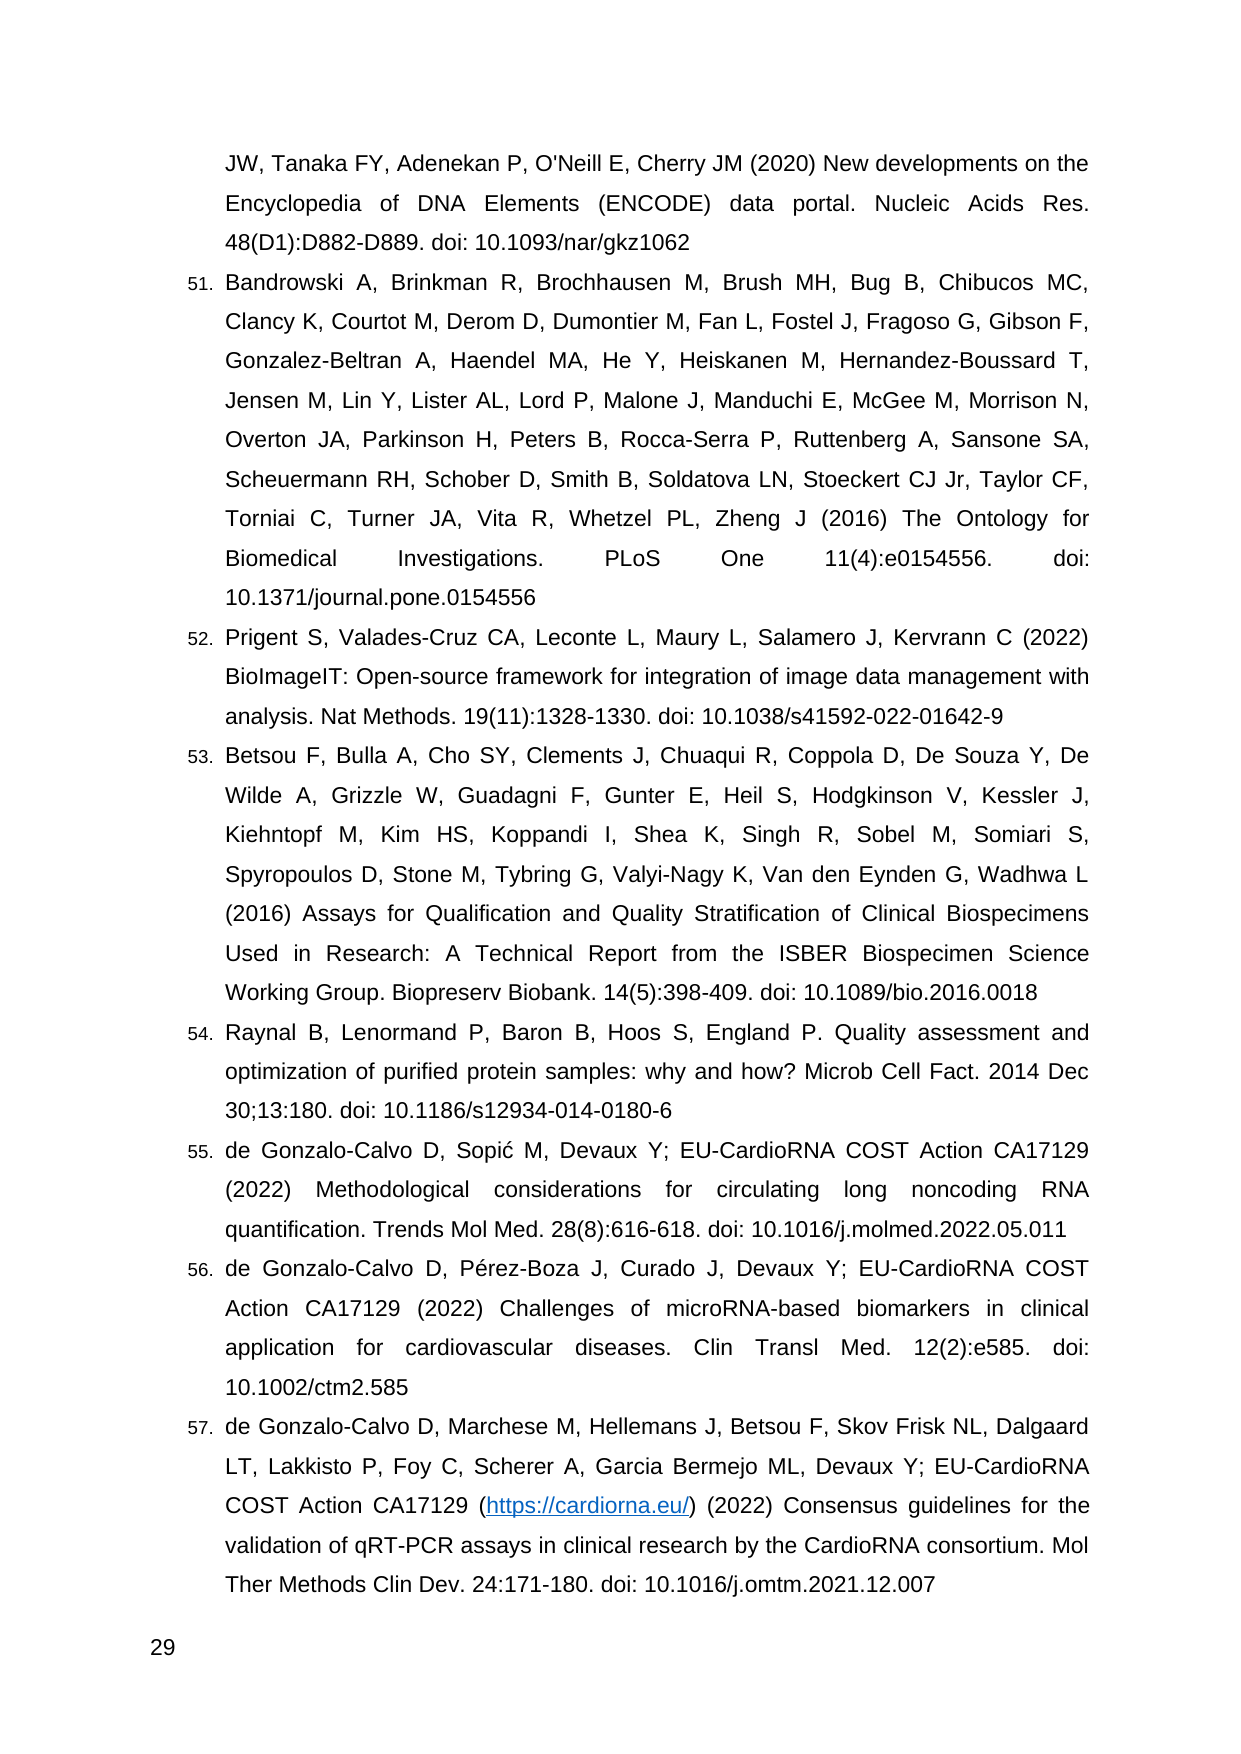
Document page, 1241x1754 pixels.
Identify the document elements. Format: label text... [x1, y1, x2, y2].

list Prigent S, Valades-Cruz CA, Leconte L, Maury L, Salamero J, Kervrann C (2022) BioImageIT: Open-source framework for integration of image data management with analysis. Nat Methods. 19(11):1328-1330. doi: 10.1038/s41592-022-01642-9 [187, 624, 1090, 729]
list Bandrowski A, Brinkman R, Brochhausen M, Brush MH, Bug B, Chibucos MC, Clancy K, Courtot M, Derom D, Dumontier M, Fan L, Fostel J, Fragoso G, Gibson F, Gonzalez-Beltran A, Haendel MA, He Y, Heiskanen M, Hernandez-Boussard T, Jensen M, Lin Y, Lister AL, Lord P, Malone J, Manduchi E, McGee M, Morrison N, Overton JA, Parkinson H, Peters B, Rocca-Serra P, Ruttenberg A, Sansone SA, Scheuermann RH, Schober D, Smith B, Soldatova LN, Stoeckert CJ Jr, Taylor CF, Torniai C, Turner JA, Vita R, Whetzel PL, Zheng J (2016) The Ontology for Biomedical Investigations. PLoS One 11(4):e0154556. doi: 10.1371/journal.pone.0154556 [187, 268, 1090, 611]
list Betsou F, Bulla A, Cho SY, Clements J, Chuaqui R, Coppola D, De Souza Y, De Wilde A, Grizzle W, Guadagni F, Gunter E, Heil S, Hodgkinson V, Kessler J, Kiehntopf M, Kim HS, Koppandi I, Shea K, Singh R, Sobel M, Somiari S, Spyropoulos D, Stone M, Tybring G, Valyi-Nagy K, Van den Eynden G, Wadhwa L (2016) Assays for Qualification and Quality Stratification of Clinical Biospecimens Used in Research: A Technical Report from the ISBER Biospecimen Science Working Group. Biopreserv Biobank. 14(5):398-409. doi: 10.1089/bio.2016.0018 [187, 742, 1090, 1005]
list de Gonzalo-Calvo D, Pérez-Boza J, Curado J, Devaux Y; EU-CardioRNA COST Action CA17129 (2022) Challenges of microRNA-based biomarkers in clinical application for cardiovascular diseases. Clin Transl Med. 12(2):e585. doi: 10.1002/ctm2.585 [187, 1255, 1090, 1400]
list Raynal B, Lenormand P, Baron B, Hoos S, England P. Quality assessment and optimization of purified protein samples: why and how? Microb Cell Fact. 2014 Dec 30;13:180. doi: 10.1186/s12934-014-0180-6 [187, 1018, 1090, 1124]
list de Gonzalo-Calvo D, Sopić M, Devaux Y; EU-CardioRNA COST Action CA17129 (2022) Methodological considerations for circulating long noncoding RNA quantification. Trends Mol Med. 28(8):616-618. doi: 10.1016/j.molmed.2022.05.011 [187, 1137, 1090, 1242]
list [187, 150, 1090, 255]
list de Gonzalo-Calvo D, Marchese M, Hellemans J, Betsou F, Skov Frisk NL, Dalgaard LT, Lakkisto P, Foy C, Scherer A, Garcia Bermejo ML, Devaux Y; EU-CardioRNA COST Action CA17129 (https://cardiorna.eu/) (2022) Consensus guidelines for the validation of qRT-PCR assays in clinical research by the CardioRNA consortium. Mol Ther Methods Clin Dev. 24:171-180. doi: 10.1016/j.omtm.2021.12.007 [187, 1413, 1090, 1598]
